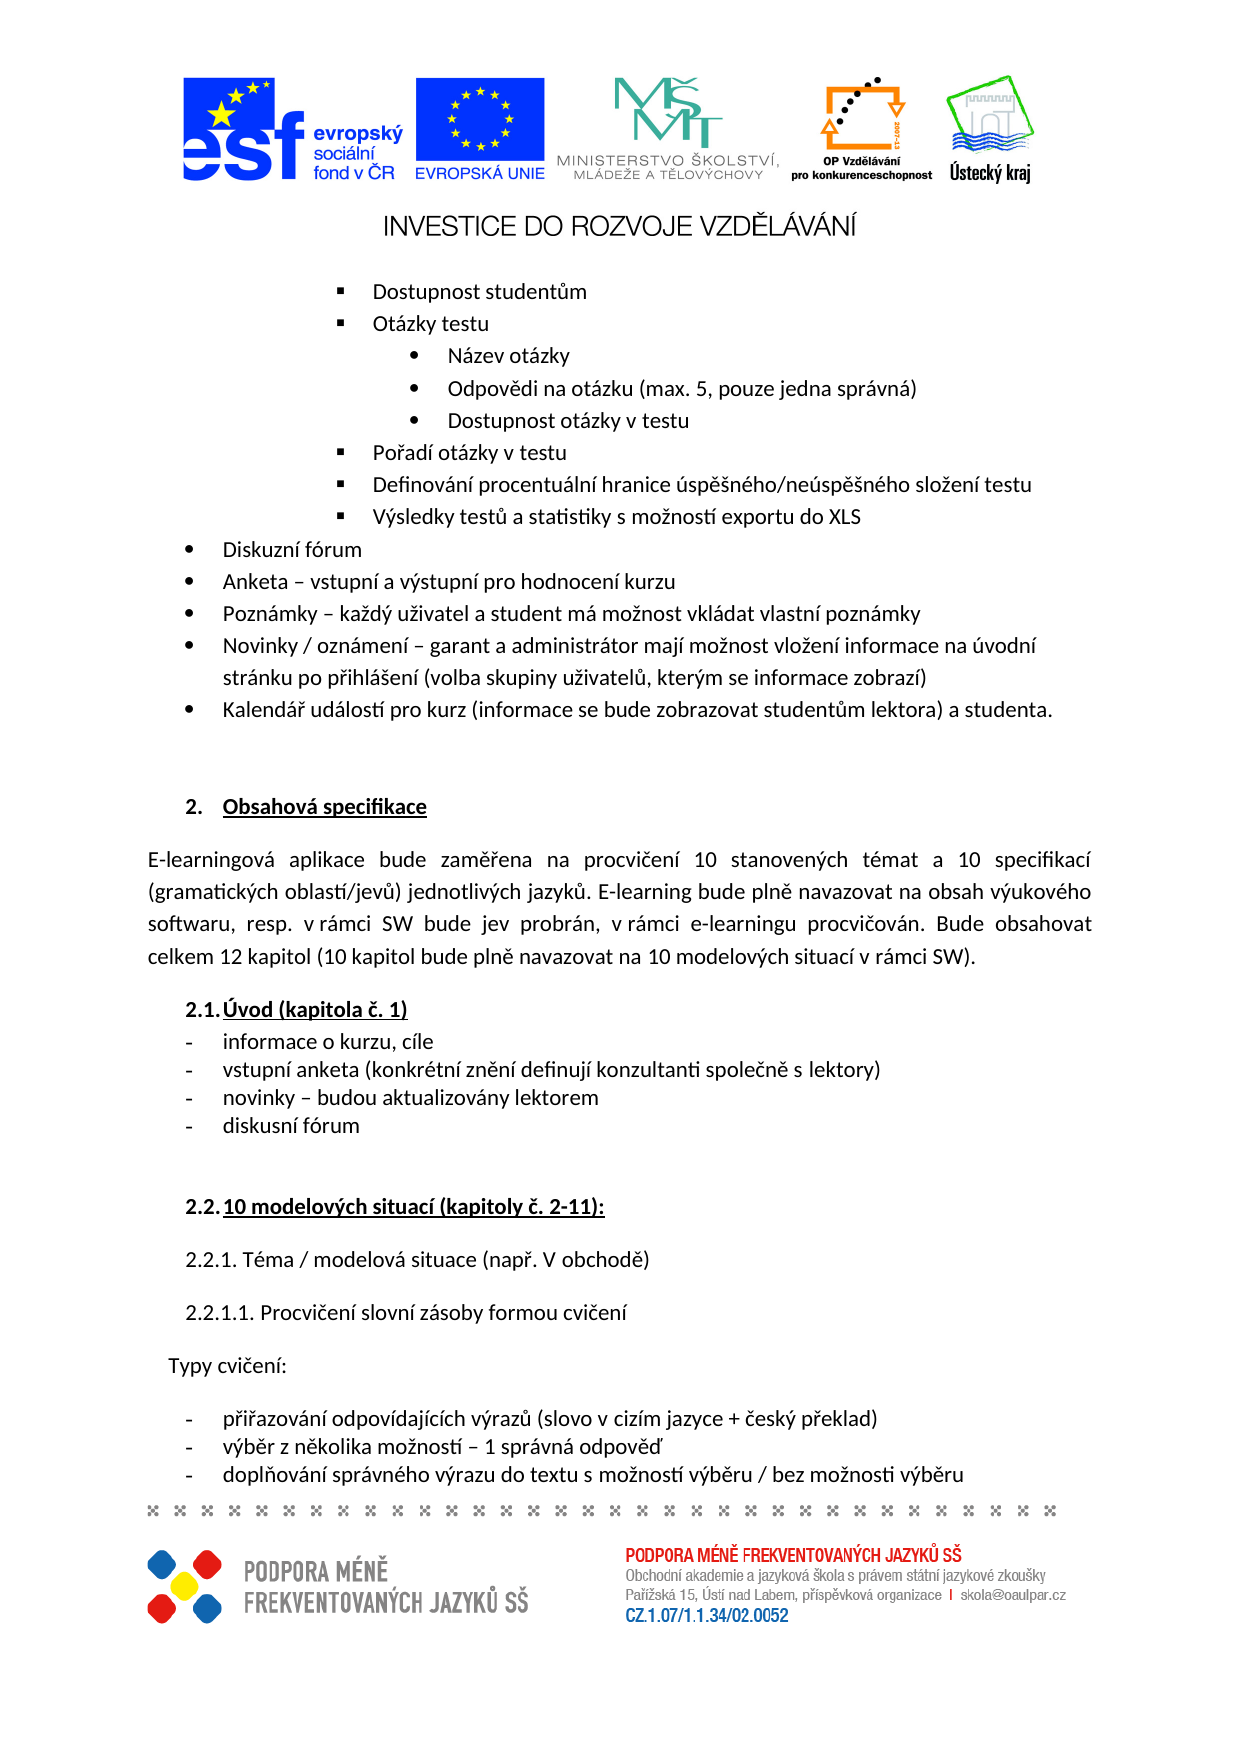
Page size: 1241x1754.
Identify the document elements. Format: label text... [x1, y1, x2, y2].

list 10 modelových situací (kapitoly č. 2-11): [185, 1192, 1093, 1220]
list Obsahová specifikace [185, 792, 1093, 820]
list Diskuzní fórum [185, 535, 1093, 563]
list Kalendář událostí pro kurz (informace se bude zobrazovat studentům lektora) a studenta. [185, 696, 1093, 724]
list Anketa – vstupní a výstupní pro hodnocení kurzu [185, 567, 1093, 595]
list novinky – budou aktualizovány lektorem [185, 1083, 1093, 1111]
list Poznámky – každý uživatel a student má možnost vkládat vlastní poznámky [185, 599, 1093, 627]
list informace o kurzu, cíle [185, 1027, 1093, 1055]
list vstupní anketa (konkrétní znění definují konzultanti společně s lektory) [185, 1055, 1093, 1083]
list Definování procentuální hranice úspěšného/neúspěšného složení testu [335, 470, 1093, 498]
list Pořadí otázky v testu [335, 438, 1093, 466]
text E-learningová aplikace bude zaměřena na procvičení 10 stanovených témat a 10 specifikací (gramatických oblastí/jevů) jednotlivých jazyků. E-learning bude plně navazovat na obsah výukového softwaru, resp. v rámci SW bude jev probrán, v rámci e-learningu procvičován. Bude obsahovat celkem 12 kapitol (10 kapitol bude plně navazovat na 10 modelových situací v rámci SW). [148, 845, 1093, 970]
list doplňování správného výrazu do textu s možností výběru / bez možnosti výběru [185, 1460, 1093, 1488]
picture [147, 1505, 1093, 1625]
list Novinky / oznámení – garant a administrátor mají možnost vložení informace na úvodní stránku po přihlášení (volba skupiny uživatelů, kterým se informace zobrazí) [185, 631, 1093, 691]
text 2.2.1. Téma / modelová situace (např. V obchodě) [185, 1245, 1093, 1273]
list diskusní fórum [185, 1111, 1093, 1139]
list Název otázky [410, 342, 1093, 369]
list Otázky testu [335, 309, 1093, 337]
text Typy cvičení: [148, 1351, 1093, 1379]
list přiřazování odpovídajících výrazů (slovo v cizím jazyce + český překlad) [185, 1404, 1093, 1432]
picture [175, 68, 1043, 239]
list Procvičení slovní zásoby formou cvičení [185, 1298, 1093, 1326]
list Výsledky testů a statistiky s možností exportu do XLS [335, 502, 1093, 531]
list Dostupnost studentům [335, 277, 1093, 305]
list Odpovědi na otázku (max. 5, pouze jedna správná) [410, 374, 1093, 402]
list výběr z několika možností – 1 správná odpověď [185, 1432, 1093, 1460]
list Dostupnost otázky v testu [410, 406, 1093, 434]
list Úvod (kapitola č. 1) [185, 995, 1093, 1023]
